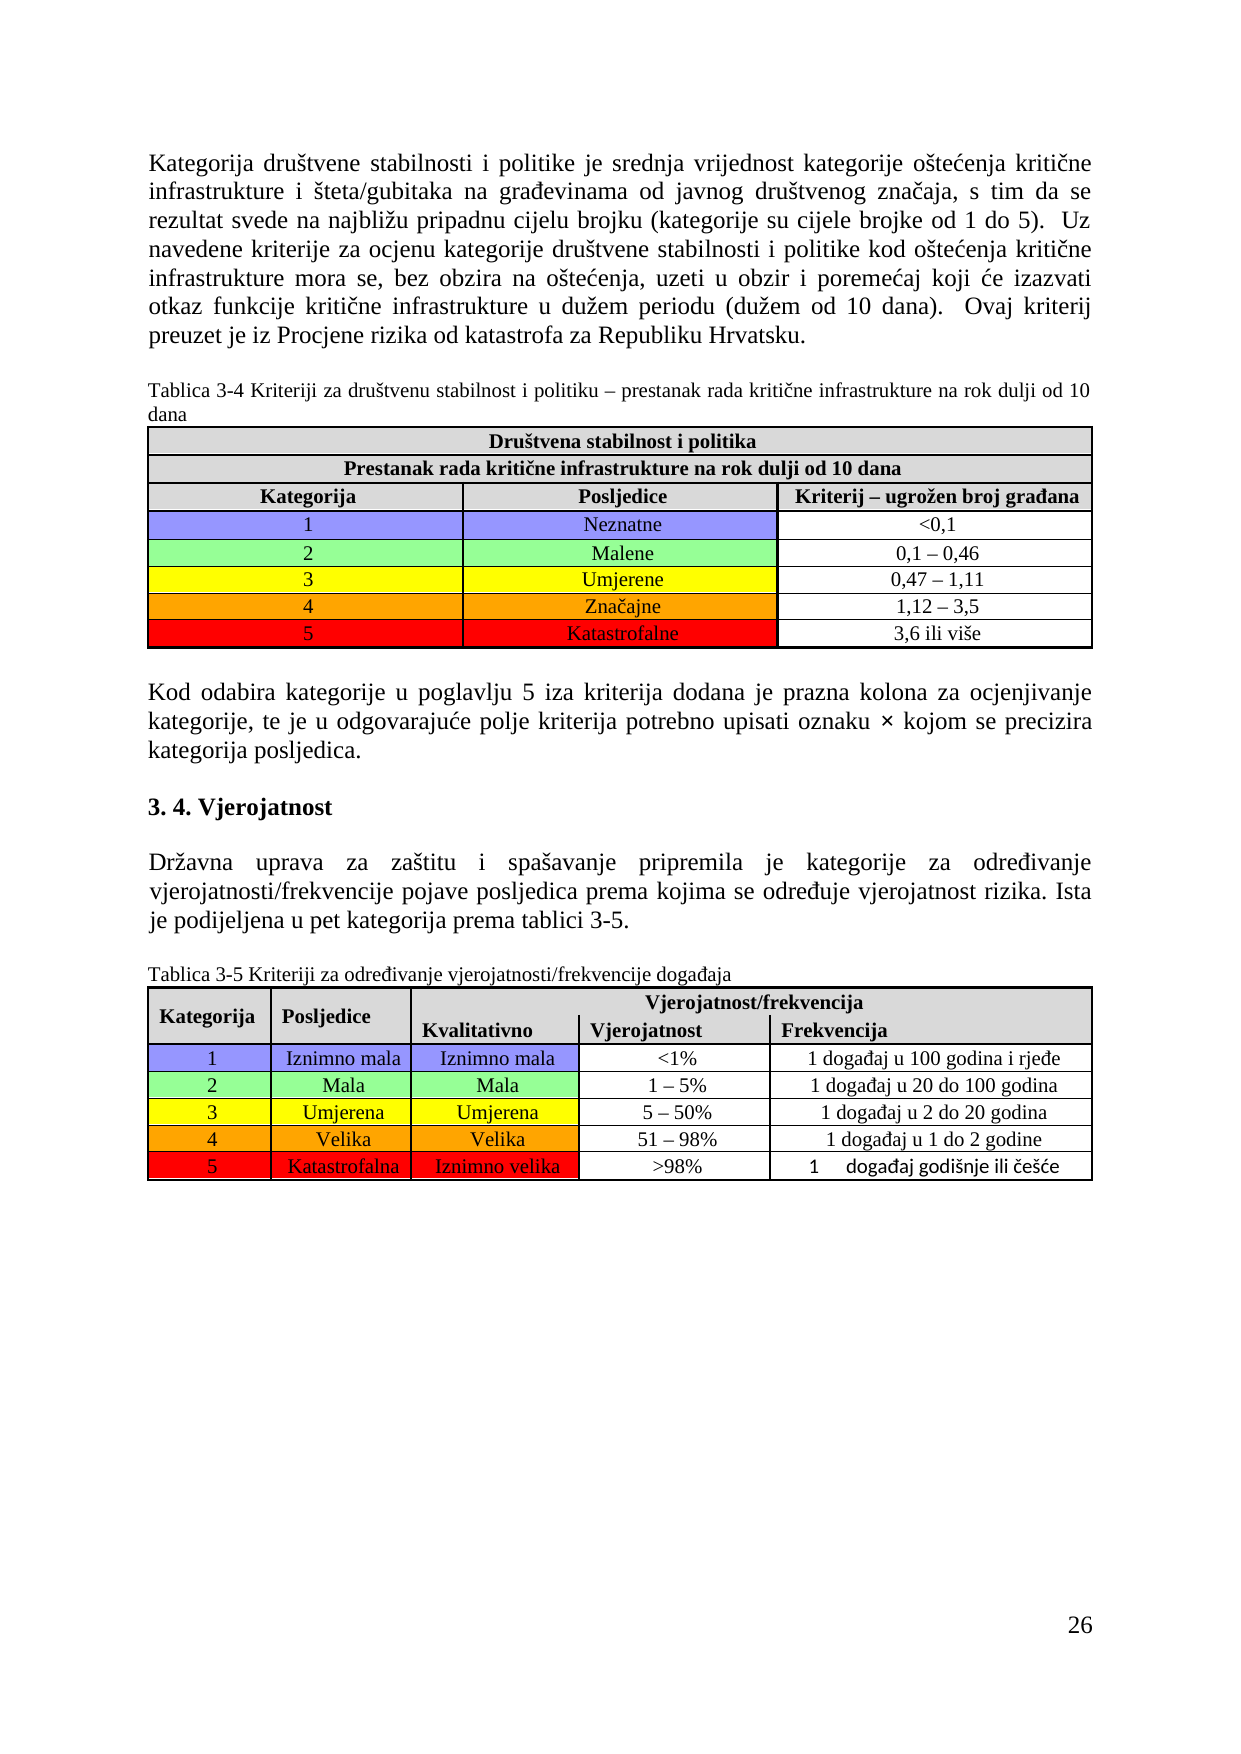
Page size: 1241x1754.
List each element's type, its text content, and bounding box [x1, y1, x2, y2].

text Tablica 3-4 Kriteriji za društvenu stabilnost i politiku – prestanak rada kritične infrastrukture na rok dulji od 10 dana [148, 378, 1092, 426]
table_cell Iznimno mala [272, 1045, 410, 1071]
table_cell 1 [149, 1045, 270, 1071]
table_cell Katastrofalne [464, 620, 776, 646]
table_cell Značajne [464, 594, 776, 619]
table_cell 2 [149, 540, 462, 566]
table_cell 3,6 ili više [779, 620, 1091, 646]
table_cell Frekvencija [771, 1016, 1091, 1043]
table_cell Mala [272, 1072, 410, 1097]
table_cell <1% [580, 1045, 769, 1071]
table_cell Iznimno mala [412, 1045, 578, 1071]
table_cell 1 – 5% [580, 1072, 769, 1097]
table_cell 4 [149, 1126, 270, 1151]
table_cell Velika [272, 1126, 410, 1151]
table_cell 0,47 – 1,11 [779, 567, 1091, 592]
table_cell 1 događaj u 100 godina i rjeđe [771, 1045, 1091, 1071]
table_cell 5 [149, 620, 462, 646]
subtitle 3. 4. Vjerojatnost [148, 792, 1092, 821]
table_header Posljedice [272, 989, 410, 1043]
table_cell Neznatne [464, 512, 776, 539]
table_cell Umjerene [464, 567, 776, 592]
table_cell 1 događaj u 1 do 2 godine [771, 1126, 1091, 1151]
table_header Kategorija [149, 989, 270, 1043]
text Tablica 3-5 Kriteriji za određivanje vjerojatnosti/frekvencije događaja [148, 962, 1092, 986]
table_cell Prestanak rada kritične infrastrukture na rok dulji od 10 dana [149, 456, 1091, 482]
table_cell >98% [580, 1152, 769, 1178]
table_cell Umjerena [272, 1099, 410, 1124]
table_cell 51 – 98% [580, 1126, 769, 1151]
table_cell 4 [149, 594, 462, 619]
table_cell Vjerojatnost [580, 1016, 769, 1043]
table_cell događaj godišnje ili češće [771, 1152, 1091, 1178]
table_cell <0,1 [779, 512, 1091, 539]
table_cell 3 [149, 567, 462, 592]
text Kategorija društvene stabilnosti i politike je srednja vrijednost kategorije oštećenja kritične infrastrukture i šteta/gubitaka na građevinama od javnog društvenog značaja, s tim da se rezultat svede na najbližu pripadnu cijelu brojku (kategorije su cijele brojke od 1 do 5). Uz navedene kriterije za ocjenu kategorije društvene stabilnosti i politike kod oštećenja kritične infrastrukture mora se, bez obzira na oštećenja, uzeti u obzir i poremećaj koji će izazvati otkaz funkcije kritične infrastrukture u dužem periodu (dužem od 10 dana). Ovaj kriterij preuzet je iz Procjene rizika od katastrofa za Republiku Hrvatsku. [148, 148, 1092, 349]
table_cell Malene [464, 540, 776, 566]
table_cell 2 [149, 1072, 270, 1097]
table_cell 1,12 – 3,5 [779, 594, 1091, 619]
text Kod odabira kategorije u poglavlju 5 iza kriterija dodana je prazna kolona za ocjenjivanje kategorije, te je u odgovarajuće polje kriterija potrebno upisati oznaku × kojom se precizira kategorija posljedica. [148, 677, 1092, 763]
table_cell 5 – 50% [580, 1099, 769, 1124]
table_header Društvena stabilnost i politika [149, 428, 1091, 453]
table_cell 0,1 – 0,46 [779, 540, 1091, 566]
table_cell 3 [149, 1099, 270, 1124]
table_cell Kvalitativno [412, 1016, 578, 1043]
table_cell Kategorija [149, 484, 462, 509]
table_cell 1 događaj u 2 do 20 godina [771, 1099, 1091, 1124]
table_cell 5 [149, 1152, 270, 1178]
table_cell Kriterij – ugrožen broj građana [779, 484, 1091, 509]
table_cell 1 događaj u 20 do 100 godina [771, 1072, 1091, 1097]
table_cell Iznimno velika [412, 1152, 578, 1178]
text Državna uprava za zaštitu i spašavanje pripremila je kategorije za određivanje vjerojatnosti/frekvencije pojave posljedica prema kojima se određuje vjerojatnost rizika. Ista je podijeljena u pet kategorija prema tablici 3-5. [148, 847, 1092, 934]
table_header Vjerojatnost/frekvencija [412, 989, 1091, 1015]
table_cell Velika [412, 1126, 578, 1151]
table_cell Katastrofalna [272, 1152, 410, 1178]
table_cell 1 [149, 512, 462, 539]
table_cell Posljedice [464, 484, 776, 509]
table_cell Umjerena [412, 1099, 578, 1124]
table_cell Mala [412, 1072, 578, 1097]
